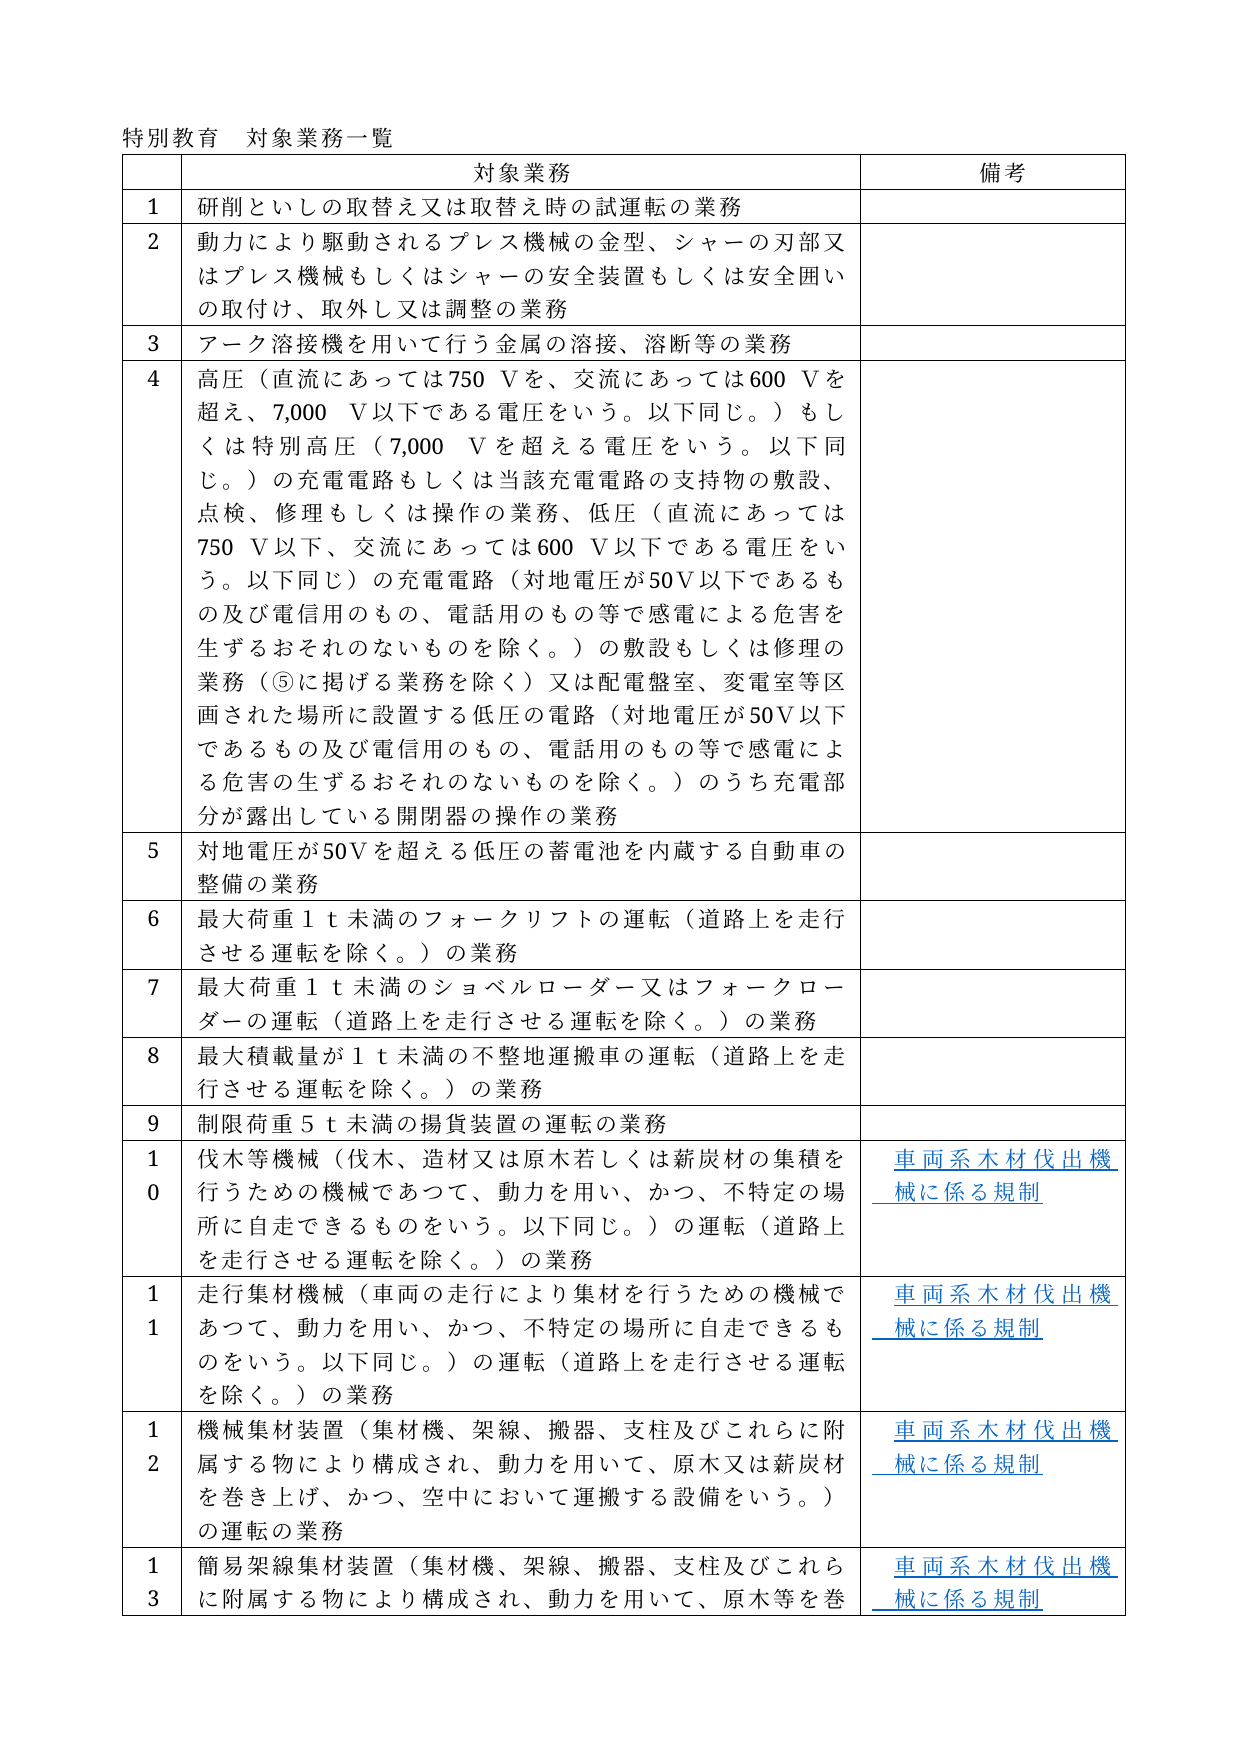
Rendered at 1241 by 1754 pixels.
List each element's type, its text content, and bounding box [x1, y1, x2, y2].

table_cell [861, 1038, 1125, 1105]
table_cell [861, 901, 1125, 968]
table_cell 8 [123, 1038, 181, 1105]
table_header [123, 155, 181, 188]
table_cell 5 [123, 833, 181, 900]
table_cell [861, 224, 1125, 325]
table_cell 7 [123, 970, 181, 1037]
text 特別教育 対象業務一覧 [122, 120, 1118, 154]
table_cell 対地電圧が50Ｖを超える低圧の蓄電池を内蔵する自動車の整備の業務 [182, 833, 860, 900]
table_cell [861, 361, 1125, 832]
table_cell 伐木等機械（伐木、造材又は原木若しくは薪炭材の集積を行うための機械であつて、動力を用い、かつ、不特定の場所に自走できるものをいう。以下同じ。）の運転（道路上を走行させる運転を除く。）の業務 [182, 1141, 860, 1276]
table_cell 13 [123, 1548, 181, 1615]
table_cell 6 [123, 901, 181, 968]
table_cell 車両系木材伐出機械に係る規制 [861, 1277, 1125, 1411]
table_cell 走行集材機械（車両の走行により集材を行うための機械であつて、動力を用い、かつ、不特定の場所に自走できるものをいう。以下同じ。）の運転（道路上を走行させる運転を除く。）の業務 [182, 1277, 860, 1411]
table_cell 車両系木材伐出機械に係る規制 [861, 1412, 1125, 1547]
table_cell [861, 833, 1125, 900]
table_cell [182, 1548, 860, 1615]
table_cell 車両系木材伐出機械に係る規制 [861, 1141, 1125, 1276]
table_cell 車両系木材伐出機械に係る規制 [861, 1548, 1125, 1615]
table_cell 4 [123, 361, 181, 832]
table_cell [861, 326, 1125, 360]
table_header 対象業務 [182, 155, 860, 188]
table_cell 9 [123, 1106, 181, 1140]
table_cell 3 [123, 326, 181, 360]
table_cell 研削といしの取替え又は取替え時の試運転の業務 [182, 190, 860, 223]
table_cell 2 [123, 224, 181, 325]
table_cell 動力により駆動されるプレス機械の金型、シャーの刃部又はプレス機械もしくはシャーの安全装置もしくは安全囲いの取付け、取外し又は調整の業務 [182, 224, 860, 325]
table_cell 制限荷重５ｔ未満の揚貨装置の運転の業務 [182, 1106, 860, 1140]
table_cell 最大荷重１ｔ未満のショベルローダー又はフォークローダーの運転（道路上を走行させる運転を除く。）の業務 [182, 970, 860, 1037]
table_cell 10 [123, 1141, 181, 1276]
table_cell [861, 190, 1125, 223]
table_cell 11 [123, 1277, 181, 1411]
table_header 備考 [861, 155, 1125, 188]
table_cell [861, 970, 1125, 1037]
table_cell アーク溶接機を用いて行う金属の溶接、溶断等の業務 [182, 326, 860, 360]
table_cell 機械集材装置（集材機、架線、搬器、支柱及びこれらに附属する物により構成され、動力を用いて、原木又は薪炭材を巻き上げ、かつ、空中において運搬する設備をいう。）の運転の業務 [182, 1412, 860, 1547]
table_cell 1 [123, 190, 181, 223]
table_cell [861, 1106, 1125, 1140]
table_cell 最大荷重１ｔ未満のフォークリフトの運転（道路上を走行させる運転を除く。）の業務 [182, 901, 860, 968]
table_cell 高圧（直流にあっては750Ｖを、交流にあっては600Ｖを超え、7,000Ｖ以下である電圧をいう。以下同じ。）もしくは特別高圧（7,000Ｖを超える電圧をいう。以下同じ。）の充電電路もしくは当該充電電路の支持物の敷設、点検、修理もしくは操作の業務、低圧（直流にあっては750Ｖ以下、交流にあっては600Ｖ以下である電圧をいう。以下同じ）の充電電路（対地電圧が50Ｖ以下であるもの及び電信用のもの、電話用のもの等で感電による危害を生ずるおそれのないものを除く。）の敷設もしくは修理の業務（⑤に掲げる業務を除く）又は配電盤室、変電室等区画された場所に設置する低圧の電路（対地電圧が50Ｖ以下であるもの及び電信用のもの、電話用のもの等で感電による危害の生ずるおそれのないものを除く。）のうち充電部分が露出している開閉器の操作の業務 [182, 361, 860, 832]
table_cell 最大積載量が１ｔ未満の不整地運搬車の運転（道路上を走行させる運転を除く。）の業務 [182, 1038, 860, 1105]
table_cell 12 [123, 1412, 181, 1547]
